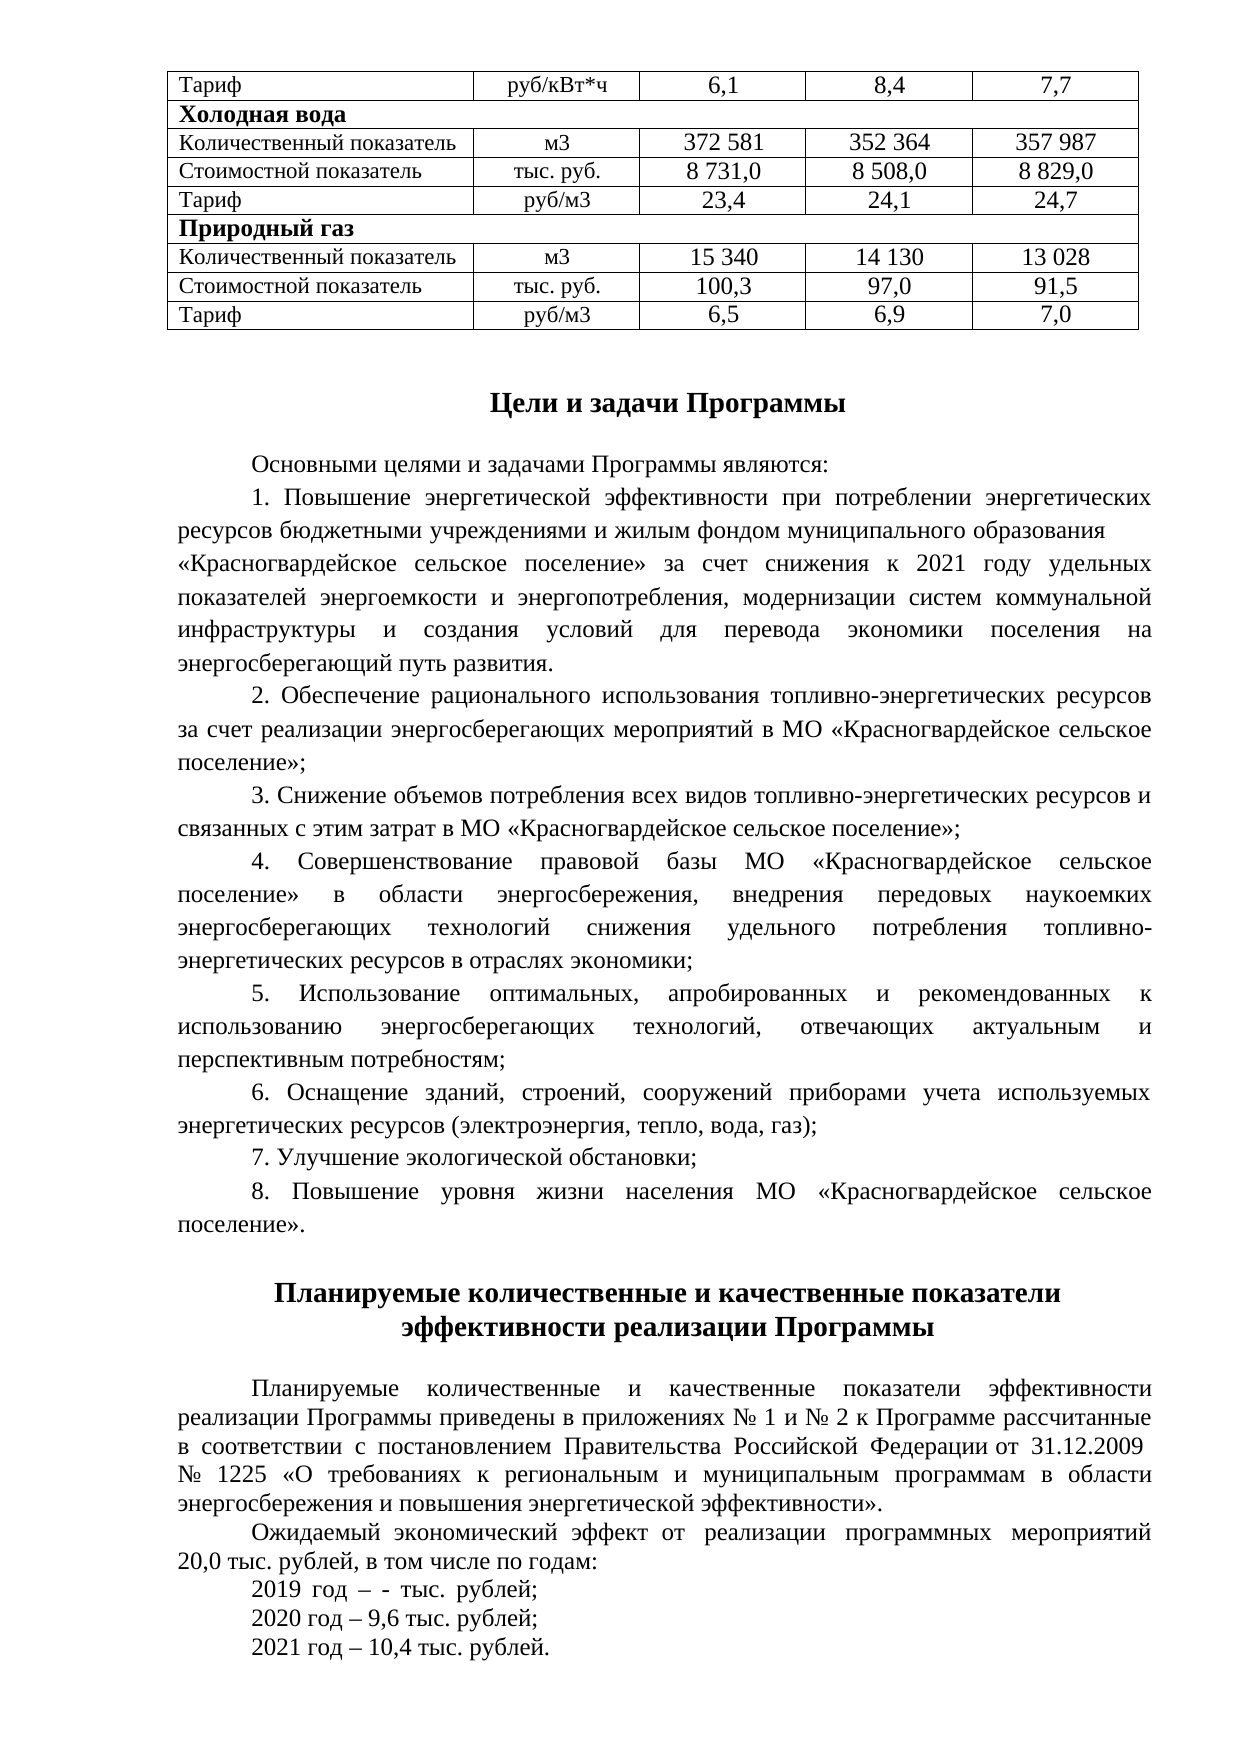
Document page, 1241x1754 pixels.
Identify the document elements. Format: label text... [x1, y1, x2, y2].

table_cell 8 731,0 [640, 158, 805, 186]
text № 1225 «О требованиях к региональным и муниципальным программам в области энергосбережения и повышения энергетической эффективности». [177, 1459, 1152, 1517]
list Использование оптимальных, апробированных и рекомендованных к использованию энергосберегающих технологий, отвечающих актуальным и перспективным потребностям; [177, 978, 1152, 1073]
text «Красногвардейское сельское поселение» за счет снижения к 2021 году удельных показателей энергоемкости и энергопотребления, модернизации систем коммунальной инфраструктуры и создания условий для перевода экономики поселения на энергосберегающий путь развития. [177, 548, 1152, 676]
table_cell Стоимостной показатель [168, 158, 473, 186]
table_cell Количественный показатель [168, 244, 473, 272]
text Основными целями и задачами Программы являются: [251, 449, 1173, 478]
table_cell руб/м3 [474, 187, 639, 214]
table_cell Стоимостной показатель [168, 273, 473, 301]
table_header 7,7 [973, 72, 1138, 100]
subtitle Планируемые количественные и качественные показатели эффективности реализации Программы [274, 1276, 1062, 1343]
table_cell 24,7 [973, 187, 1138, 214]
list Совершенствование правовой базы МО «Красногвардейское сельское поселение» в области энергосбережения, внедрения передовых наукоемких энергосберегающих технологий снижения удельного потребления топливно- энергетических ресурсов в отраслях экономики; [177, 846, 1152, 973]
list Снижение объемов потребления всех видов топливно-энергетических ресурсов и связанных с этим затрат в МО «Красногвардейское сельское поселение»; [177, 780, 1152, 841]
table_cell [168, 129, 473, 157]
table_header Тариф [168, 72, 473, 100]
table_cell 6,5 [640, 302, 805, 329]
list Улучшение экологической обстановки; [251, 1143, 1173, 1172]
text Планируемые количественные и качественные показатели эффективности реализации Программы приведены в приложениях № 1 и № 2 к Программе рассчитанные в соответствии с постановлением Правительства Российской Федерации от 31.12.2009 [177, 1373, 1152, 1459]
table_header руб/кВт*ч [474, 72, 639, 100]
table_header 8,4 [806, 72, 972, 100]
table_cell Природный газ [168, 215, 1138, 243]
table_cell м3 [474, 129, 639, 157]
list Оснащение зданий, строений, сооружений приборами учета используемых энергетических ресурсов (электроэнергия, тепло, вода, газ); [177, 1077, 1151, 1139]
table_cell 8 508,0 [806, 158, 972, 186]
subtitle Цели и задачи Программы [196, 385, 1140, 419]
table_cell 352 364 [806, 129, 972, 157]
table_cell тыс. руб. [474, 273, 639, 301]
table_cell тыс. руб. [474, 158, 639, 186]
list Повышение энергетической эффективности при потреблении энергетических ресурсов бюджетными учреждениями и жилым фондом муниципального образования [177, 482, 1152, 544]
table_cell 372 581 [640, 129, 805, 157]
table_cell Тариф [168, 187, 473, 214]
text Ожидаемый экономический эффект от реализации программных мероприятий 20,0 тыс. рублей, в том числе по годам: [177, 1517, 1151, 1574]
text 2019 год – - тыс. рублей; 2020 год – 9,6 тыс. рублей; [251, 1574, 538, 1632]
table_cell 13 028 [973, 244, 1138, 272]
table_cell Холодная вода [168, 101, 1138, 128]
table_header 6,1 [640, 72, 805, 100]
table_cell 23,4 [640, 187, 805, 214]
table_cell 7,0 [973, 302, 1138, 329]
table_cell 97,0 [806, 273, 972, 301]
table_cell 100,3 [640, 273, 805, 301]
table_cell 15 340 [640, 244, 805, 272]
table_cell 6,9 [806, 302, 972, 329]
table_cell 357 987 [973, 129, 1138, 157]
list Обеспечение рационального использования топливно-энергетических ресурсов за счет реализации энергосберегающих мероприятий в МО «Красногвардейское сельское поселение»; [177, 681, 1152, 775]
table_cell Тариф [168, 302, 473, 329]
list Повышение уровня жизни населения МО «Красногвардейское сельское поселение». [177, 1176, 1152, 1238]
table_cell 8 829,0 [973, 158, 1138, 186]
table_cell 24,1 [806, 187, 972, 214]
table_cell 91,5 [973, 273, 1138, 301]
text 2021 год – 10,4 тыс. рублей. [251, 1632, 1173, 1661]
table_cell руб/м3 [474, 302, 639, 329]
table_cell м3 [474, 244, 639, 272]
table_cell 14 130 [806, 244, 972, 272]
